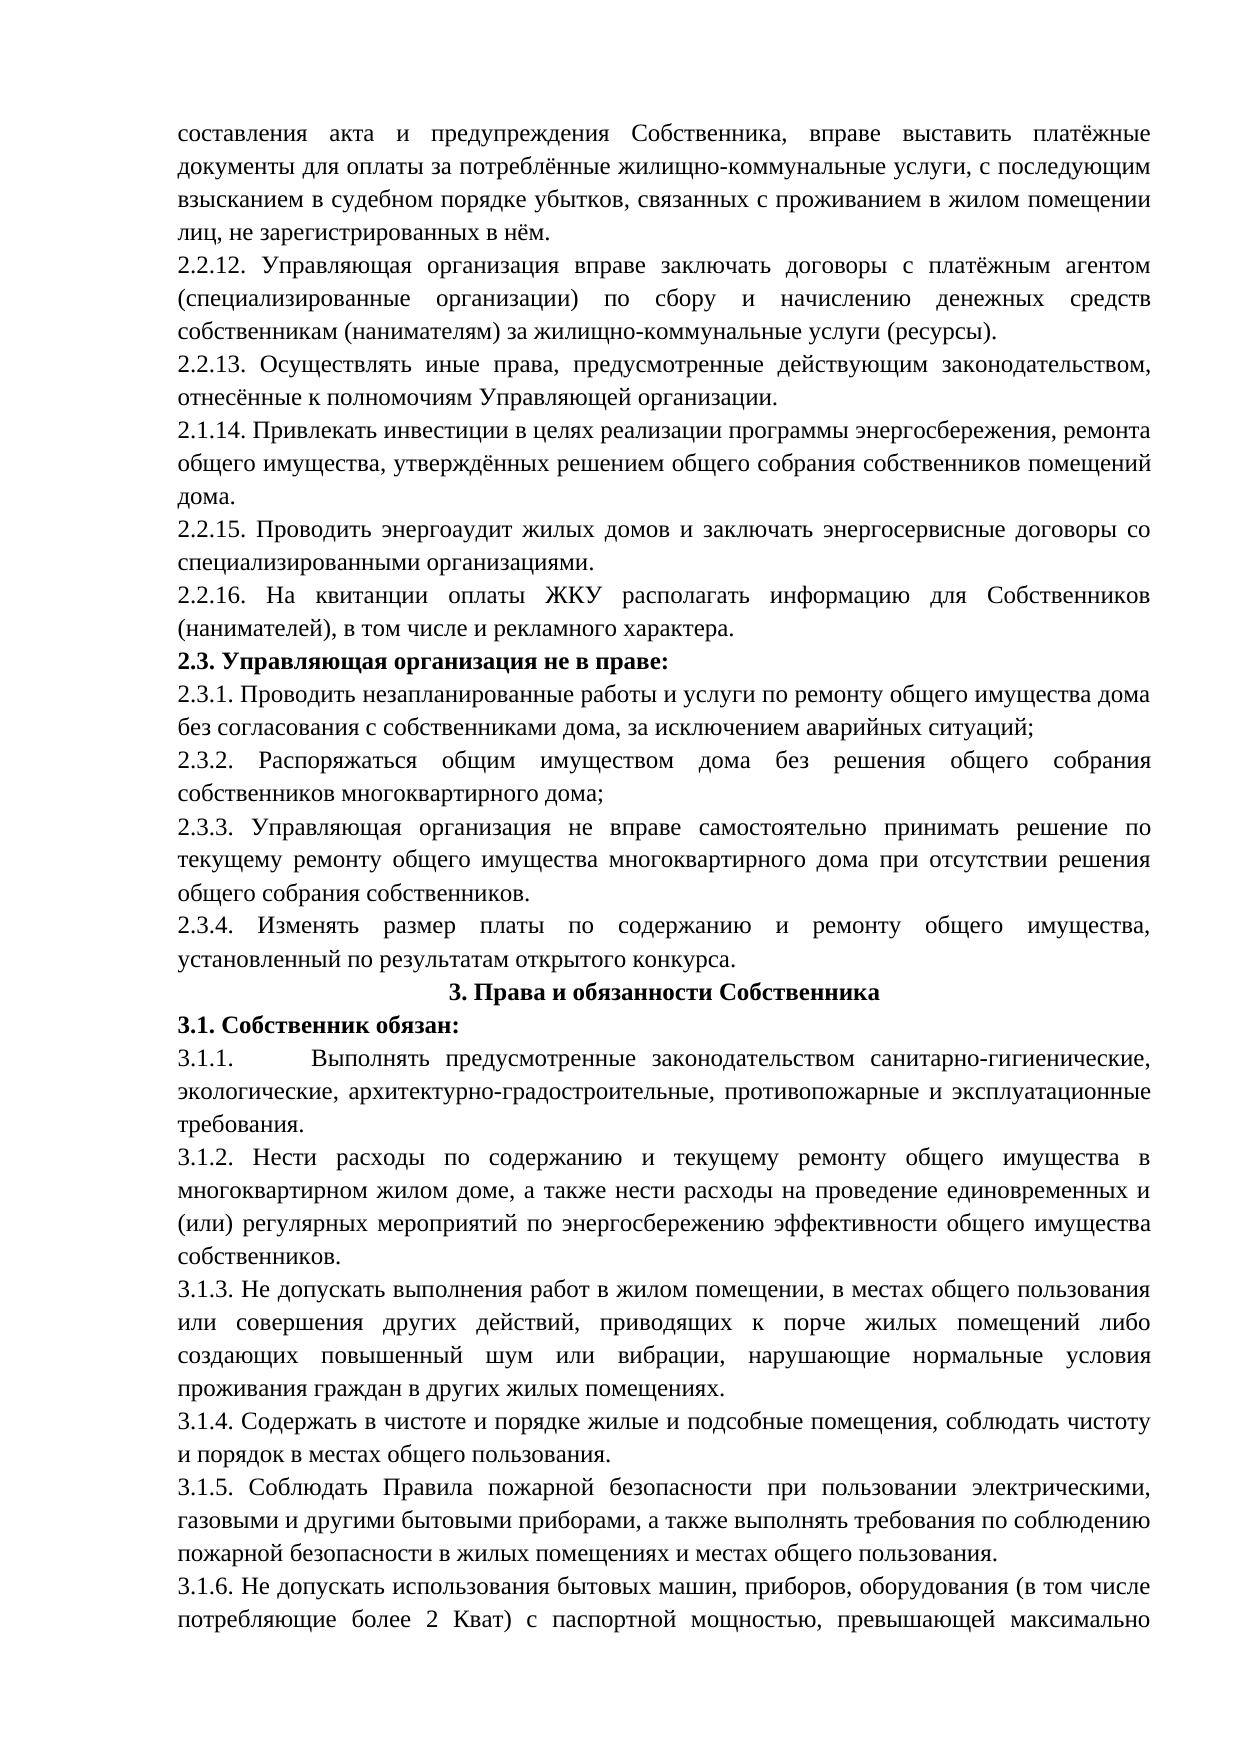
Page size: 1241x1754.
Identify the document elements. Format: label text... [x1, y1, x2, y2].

text 2.3.1. Проводить незапланированные работы и услуги по ремонту общего имущества дома без согласования с собственниками дома, за исключением аварийных ситуаций; [177, 679, 1152, 741]
text 3.1.2. Нести расходы по содержанию и текущему ремонту общего имущества в многоквартирном жилом доме, а также нести расходы на проведение единовременных и (или) регулярных мероприятий по энергосбережению эффективности общего имущества собственников. [177, 1142, 1152, 1269]
text 2.3.4. Изменять размер платы по содержанию и ремонту общего имущества, установленный по результатам открытого конкурса. [177, 911, 1152, 972]
text 2.3.3. Управляющая организация не вправе самостоятельно принимать решение по текущему ремонту общего имущества многоквартирного дома при отсутствии решения общего собрания собственников. [177, 812, 1152, 906]
text 3.1.5. Соблюдать Правила пожарной безопасности при пользовании электрическими, газовыми и другими бытовыми приборами, а также выполнять требования по соблюдению пожарной безопасности в жилых помещениях и местах общего пользования. [177, 1472, 1152, 1567]
text 2.2.13. Осуществлять иные права, предусмотренные действующим законодательством, отнесённые к полномочиям Управляющей организации. [177, 349, 1152, 411]
text 3.1.4. Содержать в чистоте и порядке жилые и подсобные помещения, соблюдать чистоту и порядок в местах общего пользования. [177, 1406, 1152, 1468]
text 3.1.1. Выполнять предусмотренные законодательством санитарно-гигиенические, экологические, архитектурно-градостроительные, противопожарные и эксплуатационные требования. [177, 1043, 1152, 1137]
text 3.1. Собственник обязан: [177, 1010, 1152, 1038]
text 2.3.2. Распоряжаться общим имуществом дома без решения общего собрания собственников многоквартирного дома; [177, 746, 1152, 807]
text 3.1.3. Не допускать выполнения работ в жилом помещении, в местах общего пользования или совершения других действий, приводящих к порче жилых помещений либо создающих повышенный шум или вибрации, нарушающие нормальные условия проживания граждан в других жилых помещениях. [177, 1274, 1152, 1402]
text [177, 1571, 1152, 1633]
text 2.2.15. Проводить энергоаудит жилых домов и заключать энергосервисные договоры со специализированными организациями. [177, 514, 1152, 576]
text 2.2.12. Управляющая организация вправе заключать договоры с платёжным агентом (специализированные организации) по сбору и начислению денежных средств собственникам (нанимателям) за жилищно-коммунальные услуги (ресурсы). [177, 250, 1152, 345]
text 3. Права и обязанности Собственника [177, 977, 1152, 1005]
text 2.3. Управляющая организация не в праве: [177, 646, 1152, 675]
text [177, 118, 1152, 246]
text 2.2.16. На квитанции оплаты ЖКУ располагать информацию для Собственников (нанимателей), в том числе и рекламного характера. [177, 580, 1152, 642]
text 2.1.14. Привлекать инвестиции в целях реализации программы энергосбережения, ремонта общего имущества, утверждённых решением общего собрания собственников помещений дома. [177, 415, 1152, 510]
